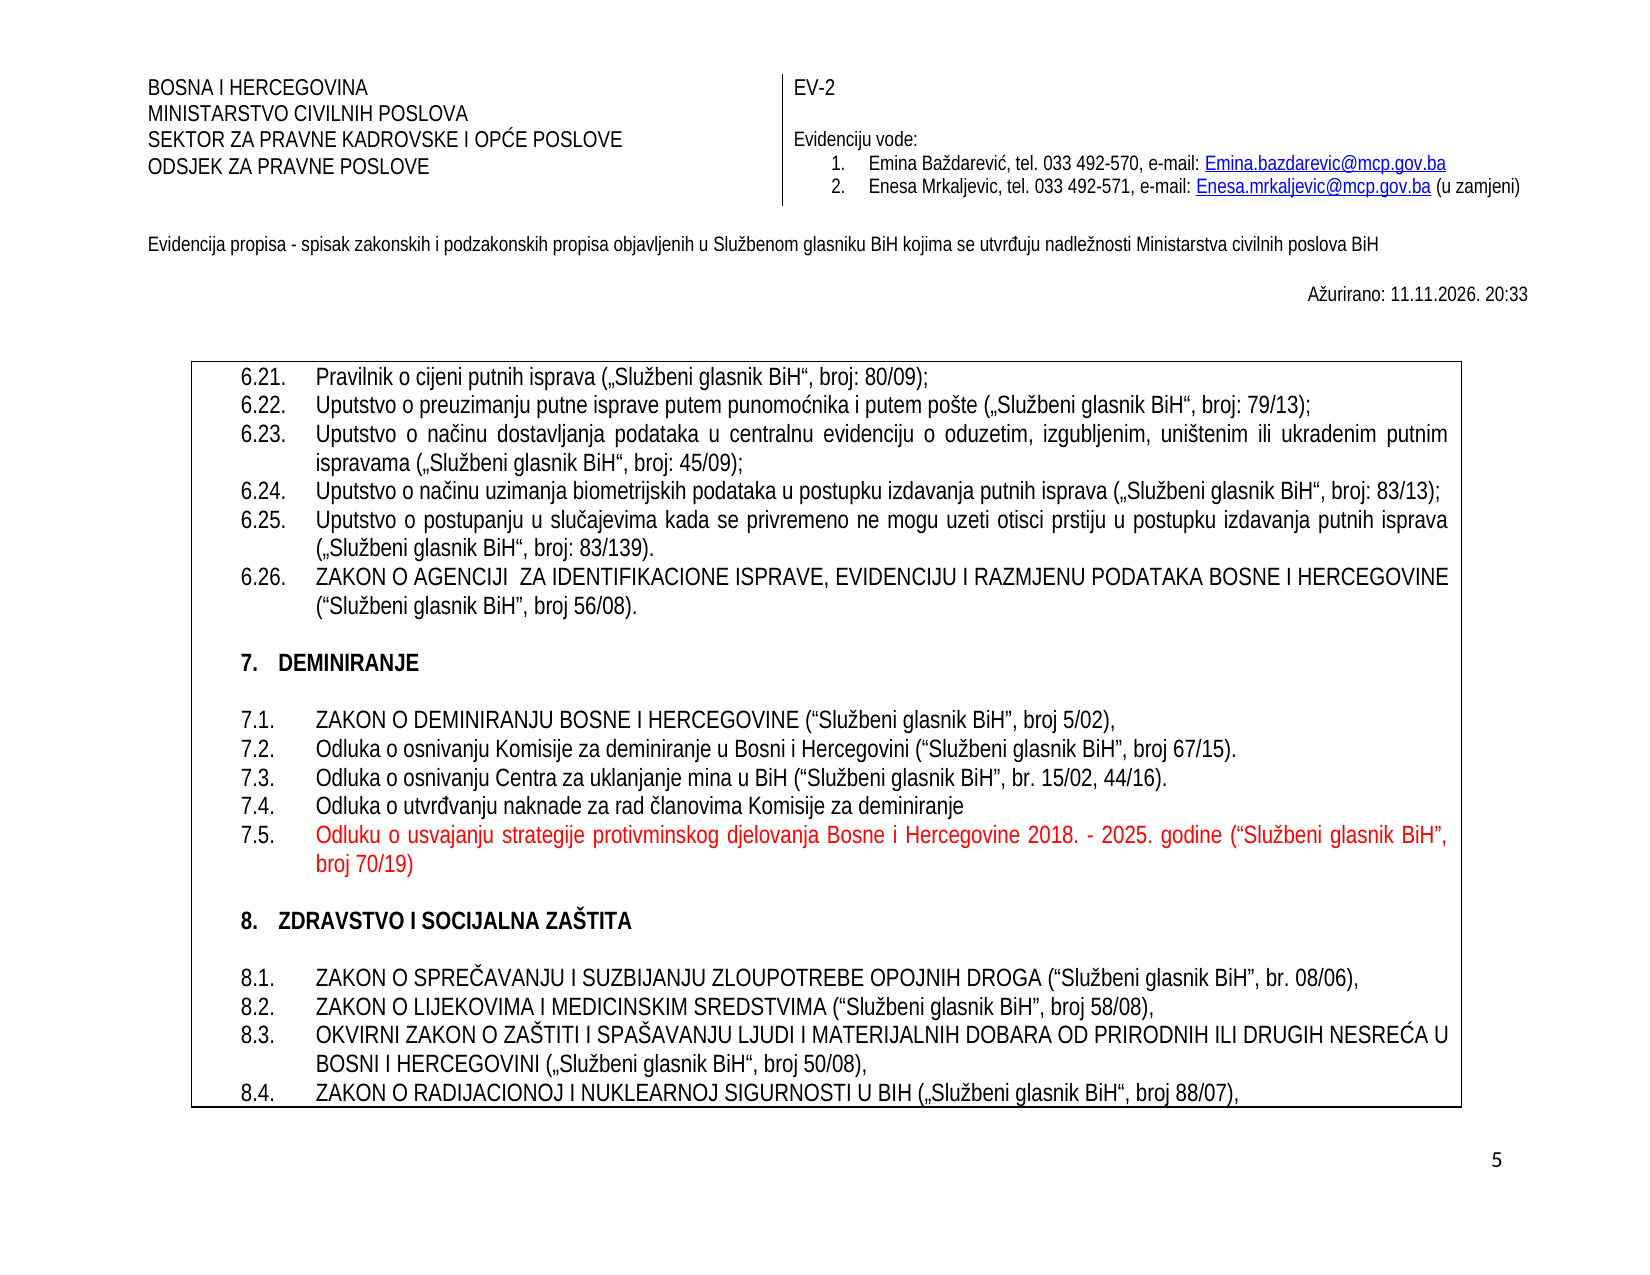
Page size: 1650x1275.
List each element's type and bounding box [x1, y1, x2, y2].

table_header [192, 362, 1461, 1106]
